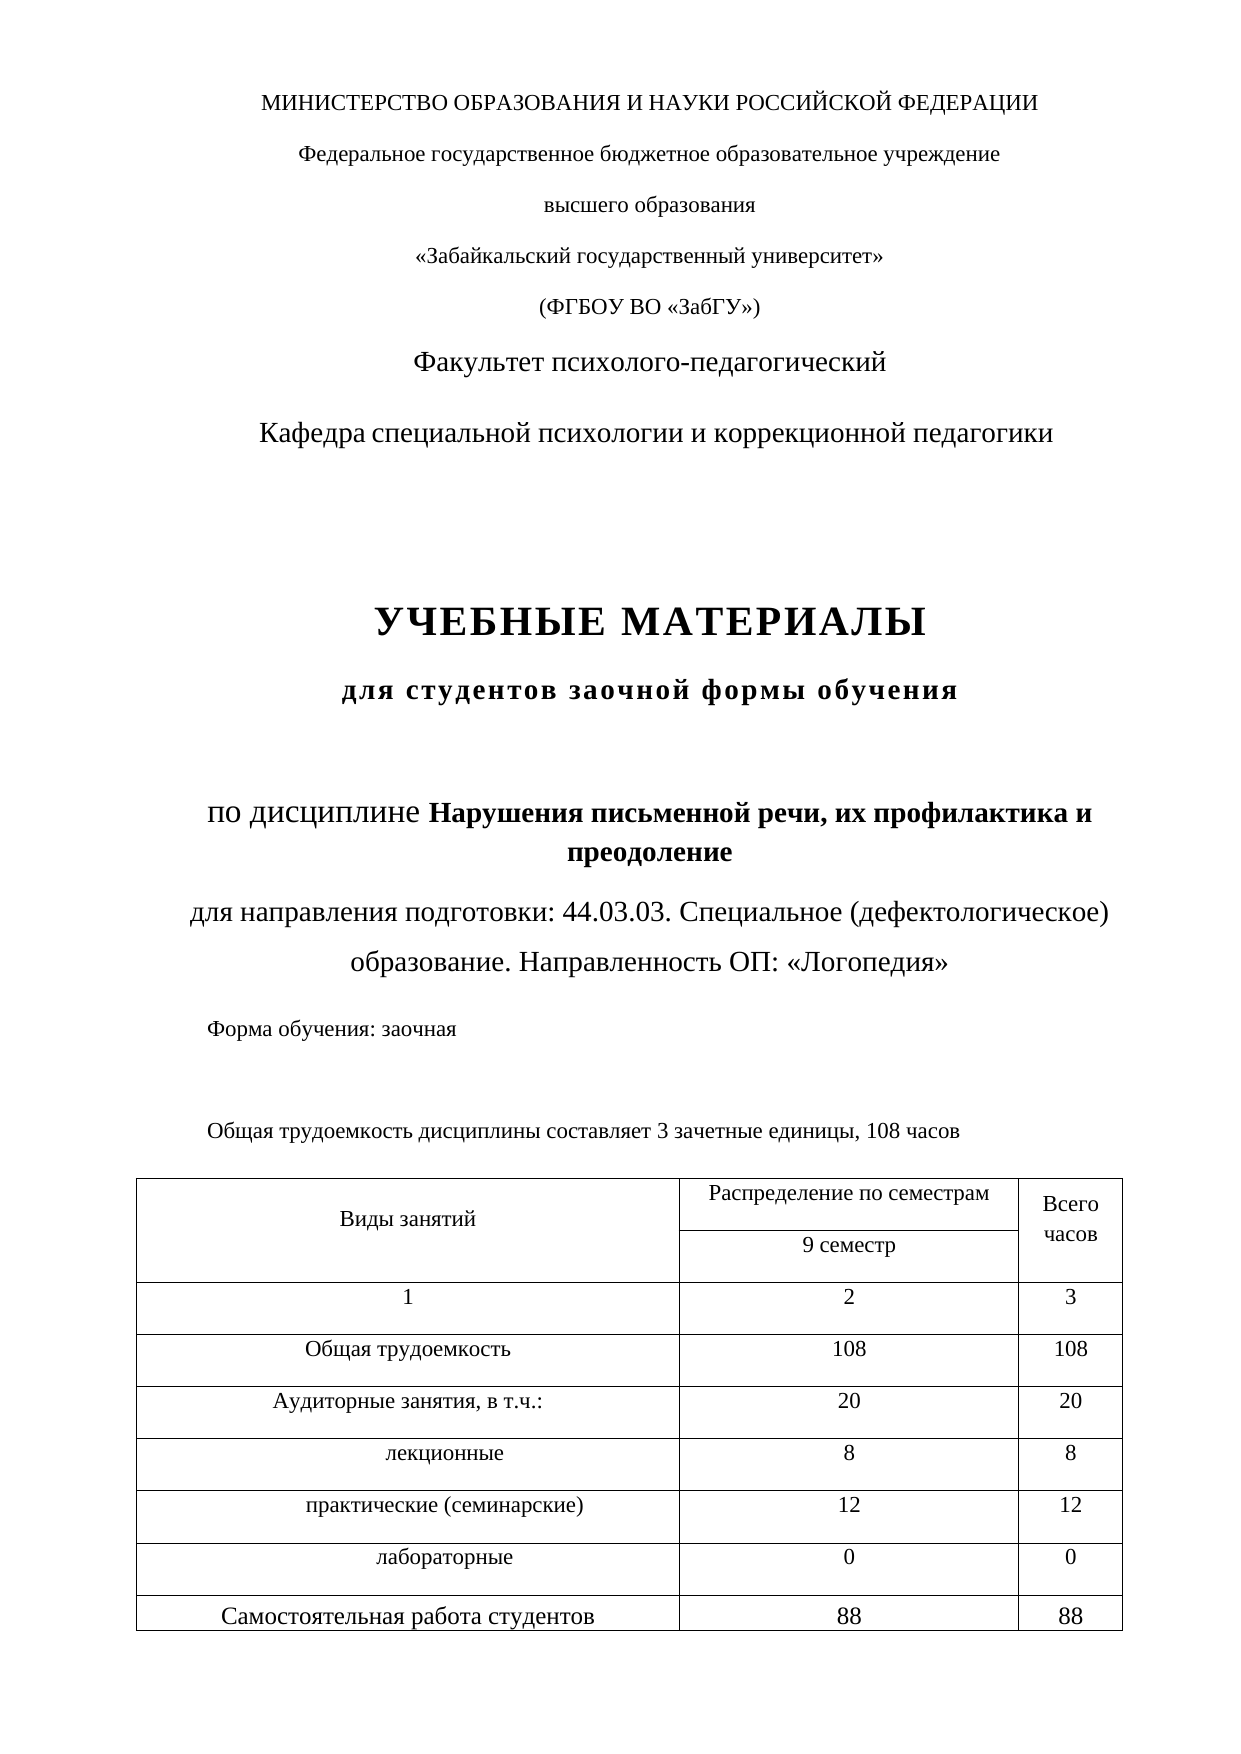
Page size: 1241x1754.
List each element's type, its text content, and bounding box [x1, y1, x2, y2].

text Факультет психолого-педагогический [148, 344, 1152, 377]
table_cell лекционные [137, 1439, 679, 1490]
table_cell практические (семинарские) [137, 1491, 679, 1542]
table_cell 3 [1019, 1283, 1122, 1334]
text Федеральное государственное бюджетное образовательное учреждение [148, 140, 1152, 166]
text для направления подготовки: 44.03.03. Специальное (дефектологическое) образование. Направленность ОП: «Логопедия» [148, 894, 1152, 978]
text для студентов заочной формы обучения [148, 672, 1152, 706]
text высшего образования [148, 191, 1152, 217]
table_cell 8 [1019, 1439, 1122, 1490]
text МИНИСТЕРСТВО ОБРАЗОВАНИЯ И НАУКИ РОССИЙСКОЙ ФЕДЕРАЦИИ [148, 89, 1152, 115]
table_cell 2 [680, 1283, 1018, 1334]
text по дисциплине Нарушения письменной речи, их профилактика и преодоление [148, 791, 1152, 868]
text «Забайкальский государственный университет» [148, 242, 1152, 268]
table_cell 88 [680, 1596, 1018, 1630]
table_cell 0 [1019, 1544, 1122, 1594]
table_cell Аудиторные занятия, в т.ч.: [137, 1387, 679, 1438]
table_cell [137, 1596, 679, 1630]
table_cell 0 [680, 1544, 1018, 1594]
text Кафедра специальной психологии и коррекционной педагогики [148, 415, 1152, 448]
table_header Всего часов [1019, 1179, 1122, 1282]
text Общая трудоемкость дисциплины составляет 3 зачетные единицы, 108 часов [148, 1117, 1152, 1144]
table_cell 20 [1019, 1387, 1122, 1438]
table_cell 108 [1019, 1335, 1122, 1386]
table_header Виды занятий [137, 1179, 679, 1282]
table_cell Общая трудоемкость [137, 1335, 679, 1386]
table_header Распределение по семестрам [680, 1179, 1018, 1230]
table_cell 88 [1019, 1596, 1122, 1630]
table_cell 1 [137, 1283, 679, 1334]
table_cell 108 [680, 1335, 1018, 1386]
table_cell 12 [1019, 1491, 1122, 1542]
text Форма обучения: заочная [148, 1015, 1152, 1042]
table_cell 12 [680, 1491, 1018, 1542]
text (ФГБОУ ВО «ЗабГУ») [148, 293, 1152, 319]
table_cell 9 семестр [680, 1231, 1018, 1282]
table_cell лабораторные [137, 1544, 679, 1594]
table_cell 20 [680, 1387, 1018, 1438]
table_cell 8 [680, 1439, 1018, 1490]
text УЧЕБНЫЕ МАТЕРИАЛЫ [148, 597, 1152, 644]
